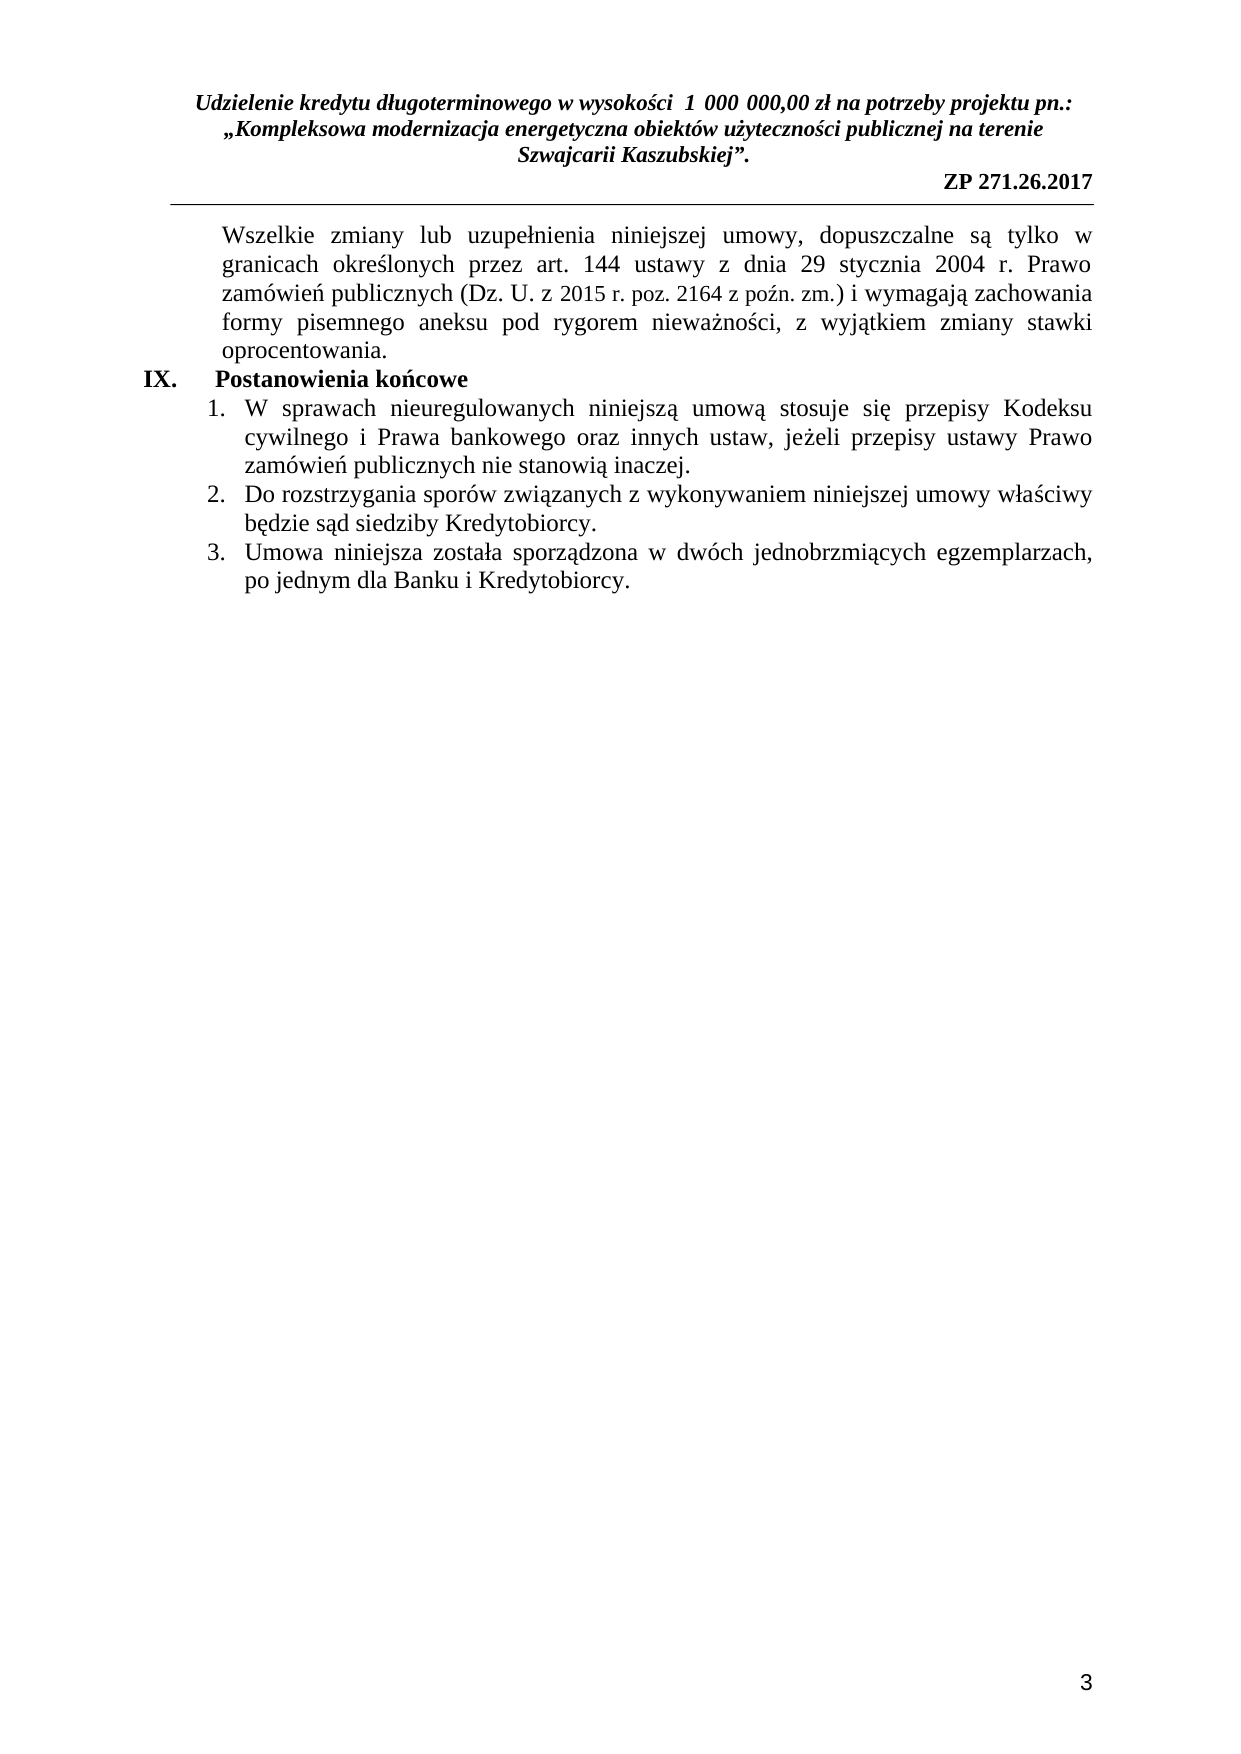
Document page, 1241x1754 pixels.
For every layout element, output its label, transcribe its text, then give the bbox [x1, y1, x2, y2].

text Wszelkie zmiany lub uzupełnienia niniejszej umowy, dopuszczalne są tylko w granicach określonych przez art. 144 ustawy z dnia 29 stycznia 2004 r. Prawo zamówień publicznych (Dz. U. z 2015 r. poz. 2164 z poźn. zm.) i wymagają zachowania formy pisemnego aneksu pod rygorem nieważności, z wyjątkiem zmiany stawki oprocentowania. [222, 220, 1092, 364]
list Do rozstrzygania sporów związanych z wykonywaniem niniejszej umowy właściwy będzie sąd siedziby Kredytobiorcy. [207, 479, 1092, 537]
list W sprawach nieuregulowanych niniejszą umową stosuje się przepisy Kodeksu cywilnego i Prawa bankowego oraz innych ustaw, jeżeli przepisy ustawy Prawo zamówień publicznych nie stanowią inaczej. [207, 393, 1092, 479]
list Umowa niniejsza została sporządzona w dwóch jednobrzmiących egzemplarzach, po jednym dla Banku i Kredytobiorcy. [207, 537, 1092, 594]
list Postanowienia końcowe [177, 364, 1092, 393]
